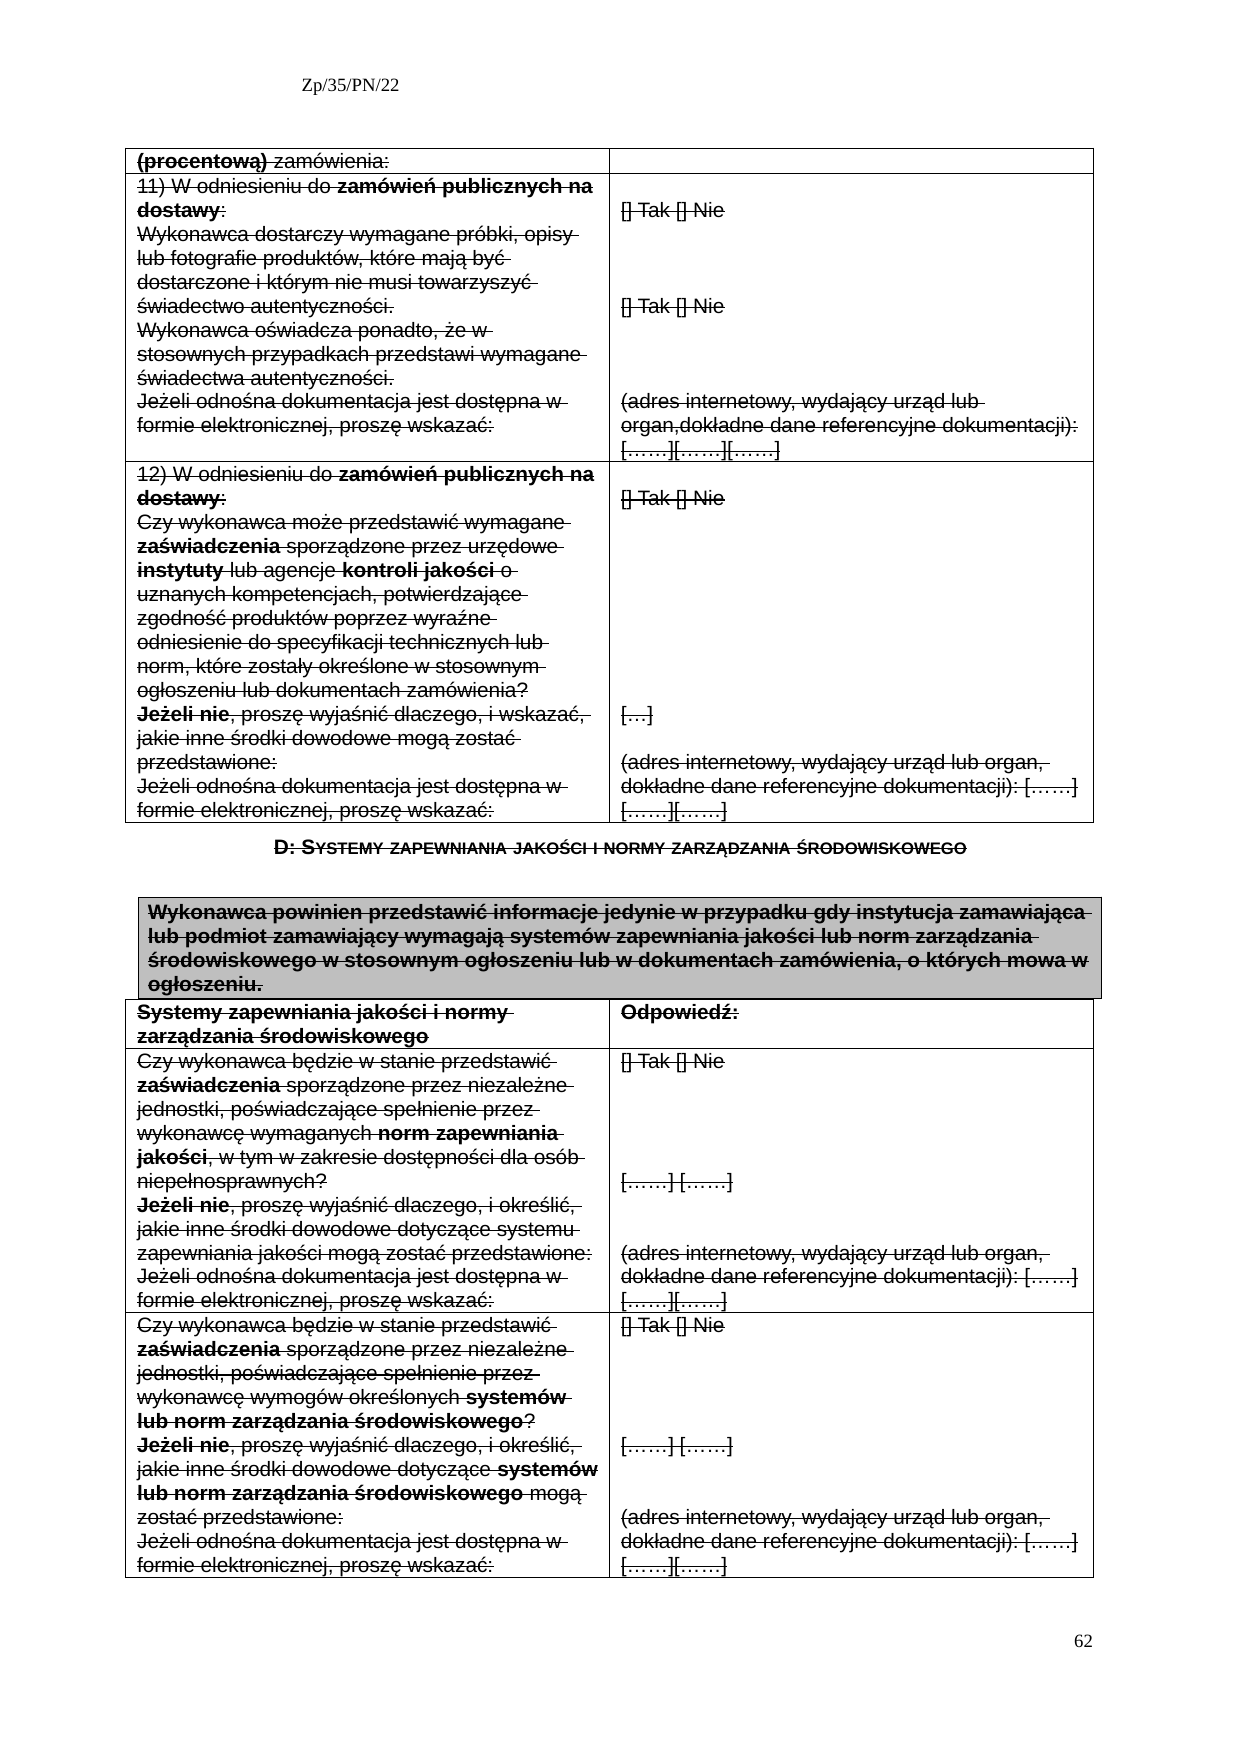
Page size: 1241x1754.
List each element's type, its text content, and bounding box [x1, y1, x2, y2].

text D: Systemy zapewniania jakości i normy zarządzania środowiskowego [148, 835, 1093, 859]
table_cell [] Tak [] Nie […] (adres internetowy, wydający urząd lub organ, dokładne dane referencyjne dokumentacji): [……][……][……] [610, 462, 1093, 822]
table_header Systemy zapewniania jakości i normy zarządzania środowiskowego [126, 1000, 609, 1048]
text Wykonawca powinien przedstawić informacje jedynie w przypadku gdy instytucja zamawiająca lub podmiot zamawiający wymagają systemów zapewniania jakości lub norm zarządzania środowiskowego w stosownym ogłoszeniu lub w dokumentach zamówienia, o których mowa w ogłoszeniu. [139, 898, 1101, 998]
table_cell Czy wykonawca będzie w stanie przedstawić zaświadczenia sporządzone przez niezależne jednostki, poświadczające spełnienie przez wykonawcę wymogów określonych systemów lub norm zarządzania środowiskowego? Jeżeli nie, proszę wyjaśnić dlaczego, i określić, jakie inne środki dowodowe dotyczące systemów lub norm zarządzania środowiskowego mogą zostać przedstawione: Jeżeli odnośna dokumentacja jest dostępna w formie elektronicznej, proszę wskazać: [126, 1313, 609, 1577]
table_header Odpowiedź: [610, 1000, 1093, 1048]
table_cell [] Tak [] Nie [] Tak [] Nie (adres internetowy, wydający urząd lub organ,dokładne dane referencyjne dokumentacji): [……][……][……] [610, 174, 1093, 461]
table_cell 12) W odniesieniu do zamówień publicznych na dostawy: Czy wykonawca może przedstawić wymagane zaświadczenia sporządzone przez urzędowe instytuty lub agencje kontroli jakości o uznanych kompetencjach, potwierdzające zgodność produktów poprzez wyraźne odniesienie do specyfikacji technicznych lub norm, które zostały określone w stosownym ogłoszeniu lub dokumentach zamówienia? Jeżeli nie, proszę wyjaśnić dlaczego, i wskazać, jakie inne środki dowodowe mogą zostać przedstawione: Jeżeli odnośna dokumentacja jest dostępna w formie elektronicznej, proszę wskazać: [126, 462, 609, 822]
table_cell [126, 149, 609, 173]
table_cell [……] [610, 149, 1093, 173]
table_cell [] Tak [] Nie [……] [……] (adres internetowy, wydający urząd lub organ, dokładne dane referencyjne dokumentacji): [……][……][……] [610, 1049, 1093, 1312]
table_cell Czy wykonawca będzie w stanie przedstawić zaświadczenia sporządzone przez niezależne jednostki, poświadczające spełnienie przez wykonawcę wymaganych norm zapewniania jakości, w tym w zakresie dostępności dla osób niepełnosprawnych? Jeżeli nie, proszę wyjaśnić dlaczego, i określić, jakie inne środki dowodowe dotyczące systemu zapewniania jakości mogą zostać przedstawione: Jeżeli odnośna dokumentacja jest dostępna w formie elektronicznej, proszę wskazać: [126, 1049, 609, 1312]
table_cell 11) W odniesieniu do zamówień publicznych na dostawy: Wykonawca dostarczy wymagane próbki, opisy lub fotografie produktów, które mają być dostarczone i którym nie musi towarzyszyć świadectwo autentyczności. Wykonawca oświadcza ponadto, że w stosownych przypadkach przedstawi wymagane świadectwa autentyczności. Jeżeli odnośna dokumentacja jest dostępna w formie elektronicznej, proszę wskazać: [126, 174, 609, 461]
table_cell [] Tak [] Nie [……] [……] (adres internetowy, wydający urząd lub organ, dokładne dane referencyjne dokumentacji): [……][……][……] [610, 1313, 1093, 1577]
